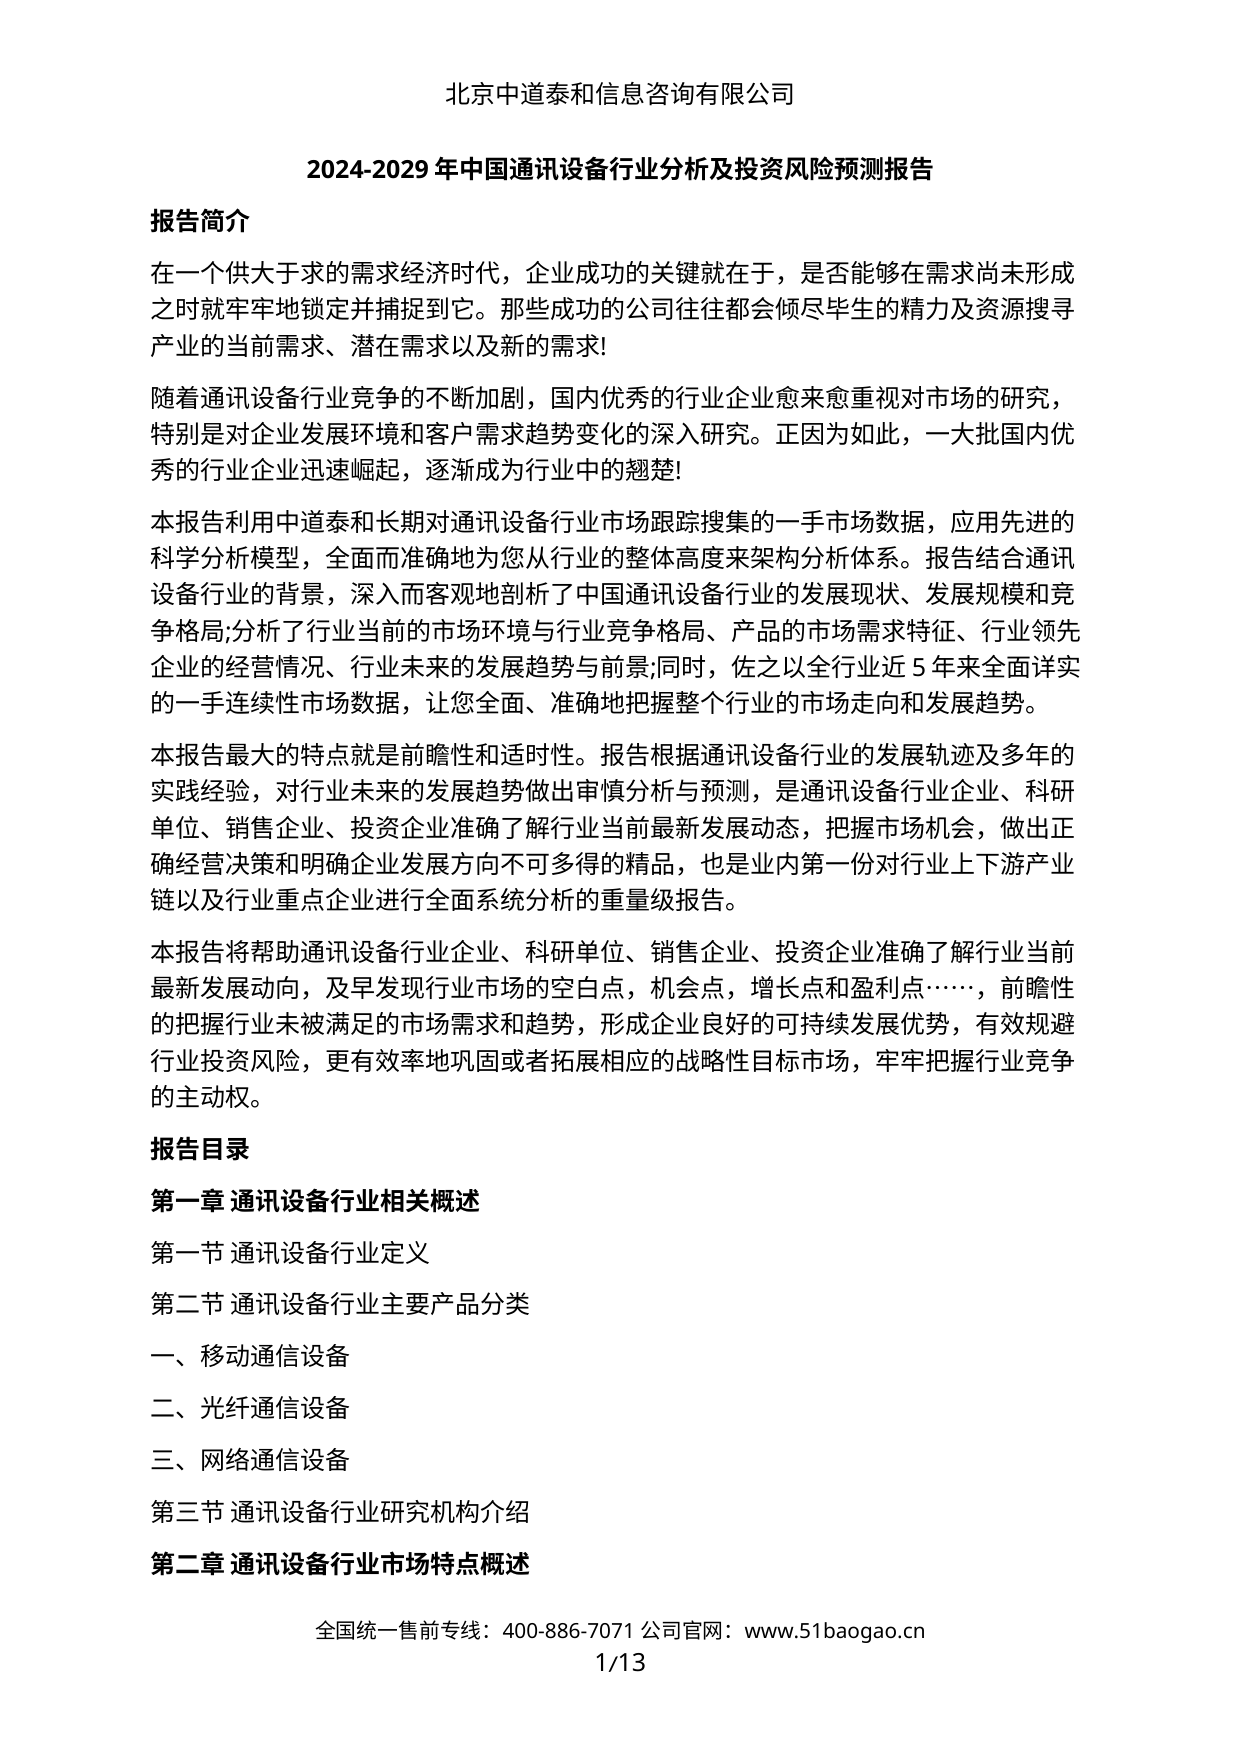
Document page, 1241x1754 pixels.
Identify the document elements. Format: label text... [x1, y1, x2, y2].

text 报告简介 [150, 202, 1090, 238]
text 本报告将帮助通讯设备行业企业、科研单位、销售企业、投资企业准确了解行业当前最新发展动向，及早发现行业市场的空白点，机会点，增长点和盈利点……，前瞻性的把握行业未被满足的市场需求和趋势，形成企业良好的可持续发展优势，有效规避行业投资风险，更有效率地巩固或者拓展相应的战略性目标市场，牢牢把握行业竞争的主动权。 [150, 932, 1090, 1114]
text 第一节 通讯设备行业定义 [150, 1233, 1090, 1269]
text 一、移动通信设备 [150, 1337, 1090, 1373]
text 随着通讯设备行业竞争的不断加剧，国内优秀的行业企业愈来愈重视对市场的研究，特别是对企业发展环境和客户需求趋势变化的深入研究。正因为如此，一大批国内优秀的行业企业迅速崛起，逐渐成为行业中的翘楚! [150, 378, 1090, 487]
text 本报告最大的特点就是前瞻性和适时性。报告根据通讯设备行业的发展轨迹及多年的实践经验，对行业未来的发展趋势做出审慎分析与预测，是通讯设备行业企业、科研单位、销售企业、投资企业准确了解行业当前最新发展动态，把握市场机会，做出正确经营决策和明确企业发展方向不可多得的精品，也是业内第一份对行业上下游产业链以及行业重点企业进行全面系统分析的重量级报告。 [150, 736, 1090, 917]
text 2024-2029年中国通讯设备行业分析及投资风险预测报告 [150, 150, 1090, 186]
text 报告目录 [150, 1129, 1090, 1166]
text 在一个供大于求的需求经济时代，企业成功的关键就在于，是否能够在需求尚未形成之时就牢牢地锁定并捕捉到它。那些成功的公司往往都会倾尽毕生的精力及资源搜寻产业的当前需求、潜在需求以及新的需求! [150, 254, 1090, 362]
text 第二章 通讯设备行业市场特点概述 [150, 1544, 1090, 1581]
text 二、光纤通信设备 [150, 1389, 1090, 1425]
text 第二节 通讯设备行业主要产品分类 [150, 1285, 1090, 1321]
text 第三节 通讯设备行业研究机构介绍 [150, 1492, 1090, 1529]
text 本报告利用中道泰和长期对通讯设备行业市场跟踪搜集的一手市场数据，应用先进的科学分析模型，全面而准确地为您从行业的整体高度来架构分析体系。报告结合通讯设备行业的背景，深入而客观地剖析了中国通讯设备行业的发展现状、发展规模和竞争格局;分析了行业当前的市场环境与行业竞争格局、产品的市场需求特征、行业领先企业的经营情况、行业未来的发展趋势与前景;同时，佐之以全行业近5年来全面详实的一手连续性市场数据，让您全面、准确地把握整个行业的市场走向和发展趋势。 [150, 502, 1090, 720]
text 三、网络通信设备 [150, 1441, 1090, 1477]
text 第一章 通讯设备行业相关概述 [150, 1181, 1090, 1217]
